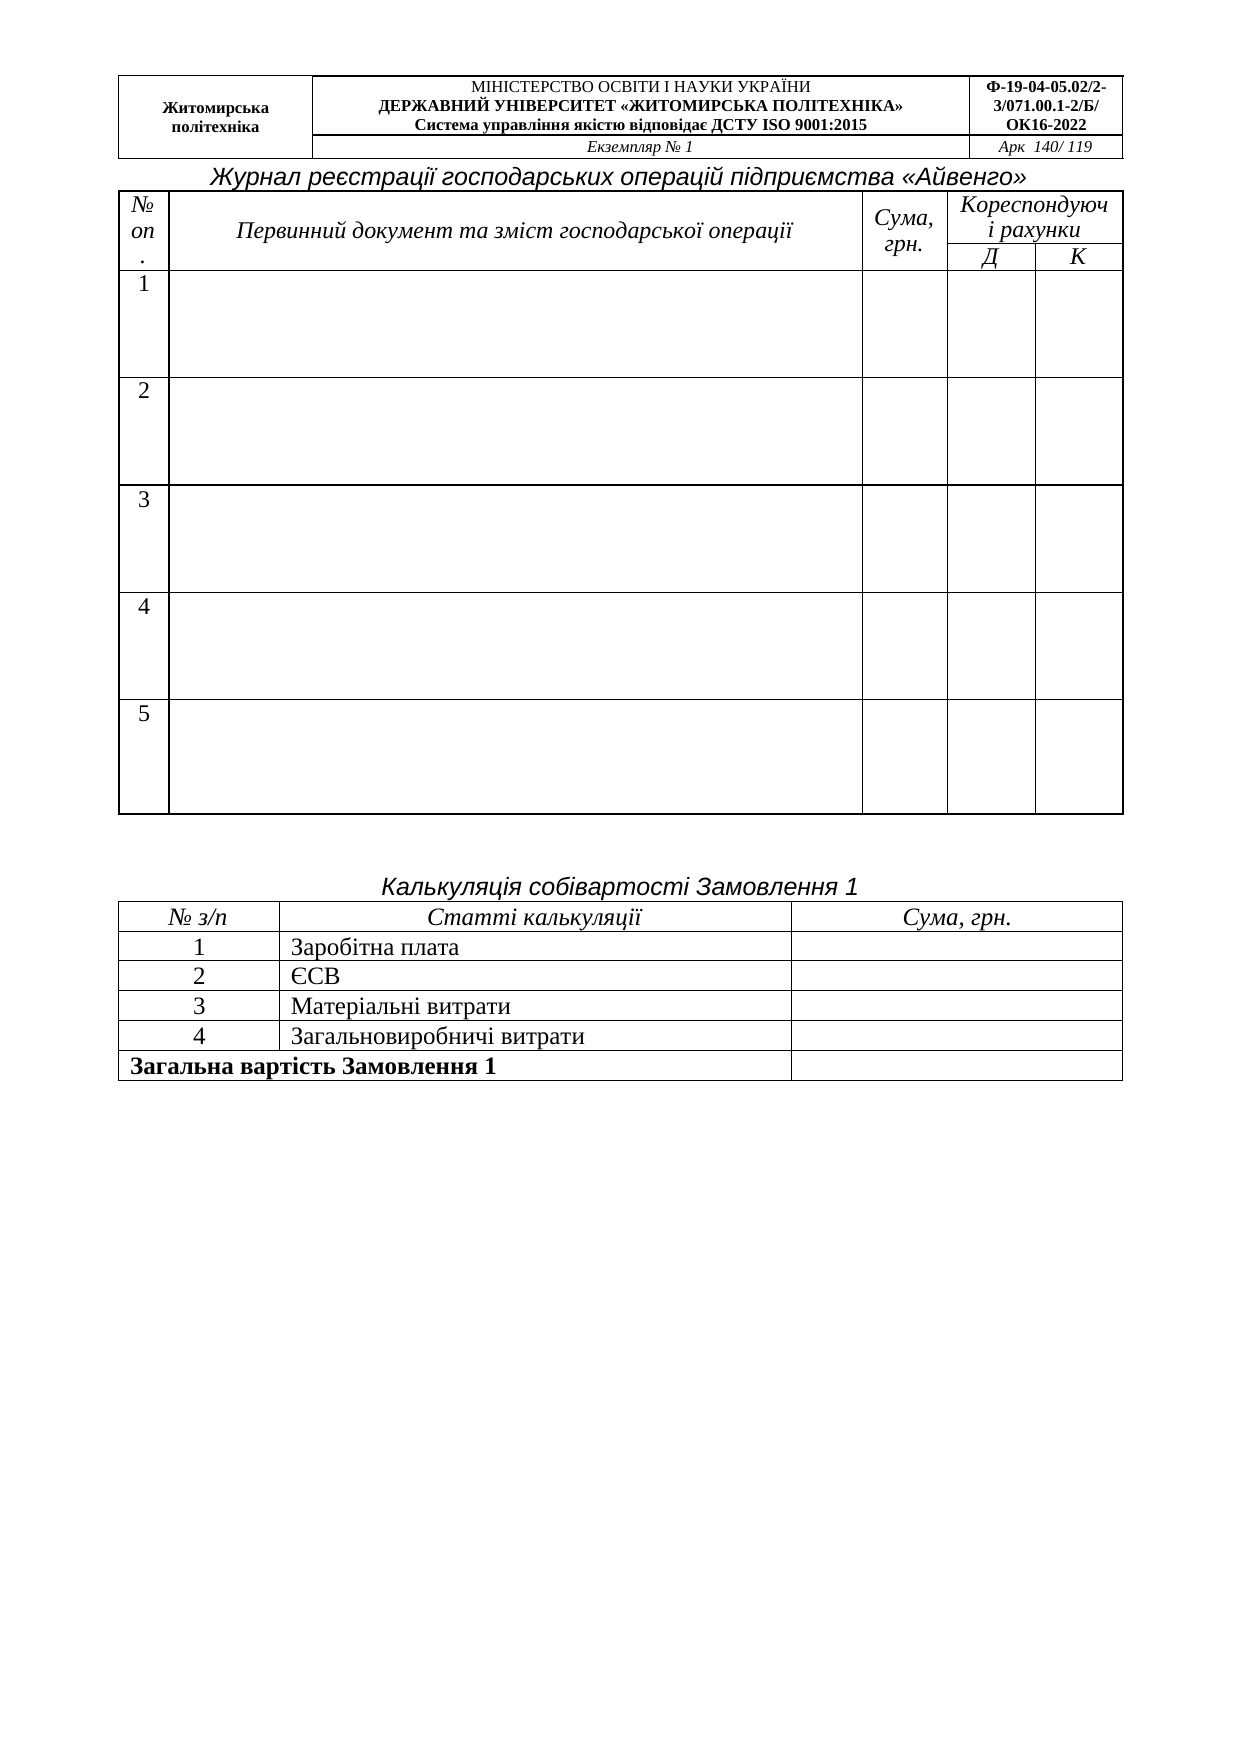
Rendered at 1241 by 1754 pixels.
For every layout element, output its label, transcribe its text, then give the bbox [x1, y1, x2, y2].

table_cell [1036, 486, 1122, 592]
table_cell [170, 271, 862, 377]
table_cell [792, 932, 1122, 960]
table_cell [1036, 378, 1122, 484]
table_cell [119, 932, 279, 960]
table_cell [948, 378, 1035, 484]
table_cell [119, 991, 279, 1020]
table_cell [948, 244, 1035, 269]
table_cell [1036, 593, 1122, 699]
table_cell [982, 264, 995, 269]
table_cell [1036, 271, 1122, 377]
text Журнал реєстрації господарських операцій підприємства «Айвенго» [118, 162, 1122, 190]
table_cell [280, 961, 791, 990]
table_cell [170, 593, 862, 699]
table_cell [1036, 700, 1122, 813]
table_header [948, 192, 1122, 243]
text Калькуляція собівартості Замовлення 1 [118, 872, 1122, 901]
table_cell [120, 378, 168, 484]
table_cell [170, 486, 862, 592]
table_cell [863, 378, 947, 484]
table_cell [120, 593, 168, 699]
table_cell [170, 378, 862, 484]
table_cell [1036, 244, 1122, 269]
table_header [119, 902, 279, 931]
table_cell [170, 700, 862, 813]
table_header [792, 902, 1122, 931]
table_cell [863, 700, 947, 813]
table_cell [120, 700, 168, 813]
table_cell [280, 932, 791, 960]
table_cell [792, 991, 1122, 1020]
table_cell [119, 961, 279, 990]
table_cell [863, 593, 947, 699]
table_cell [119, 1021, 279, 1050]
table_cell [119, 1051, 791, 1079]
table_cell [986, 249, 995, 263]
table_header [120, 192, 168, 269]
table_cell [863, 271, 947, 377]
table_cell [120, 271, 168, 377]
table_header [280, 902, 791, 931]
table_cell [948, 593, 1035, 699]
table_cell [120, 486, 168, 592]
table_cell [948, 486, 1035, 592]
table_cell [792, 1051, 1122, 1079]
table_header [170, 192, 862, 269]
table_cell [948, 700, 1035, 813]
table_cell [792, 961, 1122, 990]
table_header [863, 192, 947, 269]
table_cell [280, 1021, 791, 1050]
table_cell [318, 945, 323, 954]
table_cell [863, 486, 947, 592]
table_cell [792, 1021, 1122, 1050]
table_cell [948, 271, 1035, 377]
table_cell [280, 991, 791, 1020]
